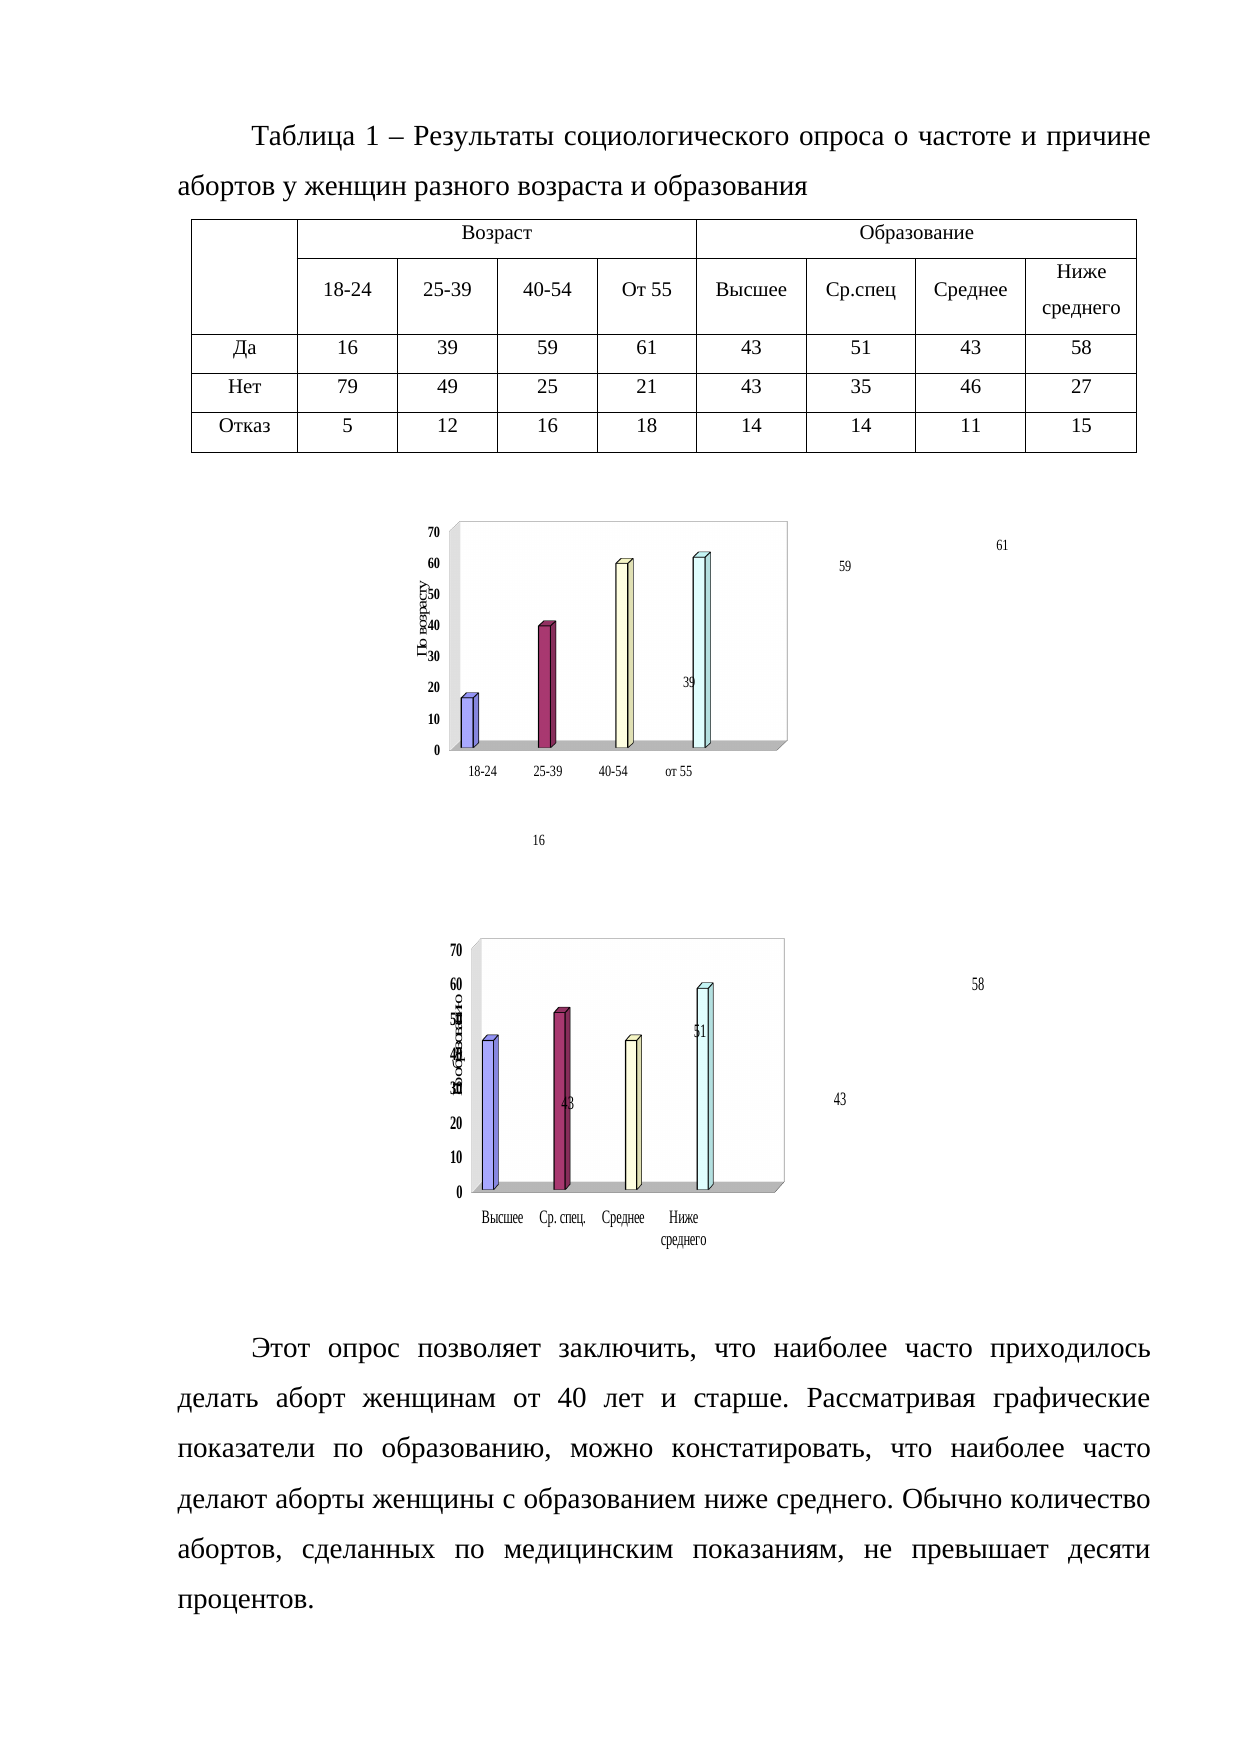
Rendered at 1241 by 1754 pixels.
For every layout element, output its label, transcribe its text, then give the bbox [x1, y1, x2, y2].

table_cell 18 [598, 413, 696, 452]
table_cell 5 [298, 413, 397, 452]
table_header Образование [697, 220, 1136, 258]
table_cell Ниже среднего [1026, 259, 1136, 333]
table_cell 25-39 [398, 259, 497, 333]
table_cell От 55 [598, 259, 696, 333]
table_cell 16 [498, 413, 597, 452]
table_cell 16 [298, 335, 397, 373]
table_cell 21 [598, 374, 696, 412]
table_cell 11 [916, 413, 1025, 452]
table_cell 25 [498, 374, 597, 412]
table_cell Среднее [916, 259, 1025, 333]
table_cell 43 [916, 335, 1025, 373]
table_cell Нет [192, 374, 297, 412]
table_cell 43 [697, 335, 806, 373]
table_cell 15 [1026, 413, 1136, 452]
table_cell 39 [398, 335, 497, 373]
table_cell 49 [398, 374, 497, 412]
table_cell Отказ [192, 413, 297, 452]
table_cell 18-24 [298, 259, 397, 333]
table_cell 14 [807, 413, 915, 452]
table_cell 59 [498, 335, 597, 373]
table_header [192, 220, 297, 333]
table_cell 14 [697, 413, 806, 452]
table_cell 43 [697, 374, 806, 412]
text Этот опрос позволяет заключить, что наиболее часто приходилось делать аборт женщинам от 40 лет и старше. Рассматривая графические показатели по образованию, можно констатировать, что наиболее часто делают аборты женщины с образованием ниже среднего. Обычно количество абортов, сделанных по медицинским показаниям, не превышает десяти процентов. [177, 1330, 1152, 1615]
table_cell 46 [916, 374, 1025, 412]
table_cell 51 [807, 335, 915, 373]
table_cell 58 [1026, 335, 1136, 373]
table_cell 79 [298, 374, 397, 412]
table_header Возраст [298, 220, 696, 258]
table_cell 40-54 [498, 259, 597, 333]
table_cell 61 [598, 335, 696, 373]
text Таблица 1 – Результаты социологического опроса о частоте и причине абортов у женщин разного возраста и образования [177, 118, 1152, 202]
table_cell 35 [807, 374, 915, 412]
table_cell Высшее [697, 259, 806, 333]
table_cell 12 [398, 413, 497, 452]
table_cell 27 [1026, 374, 1136, 412]
table_cell Да [192, 335, 297, 373]
table_cell Ср.спец [807, 259, 915, 333]
